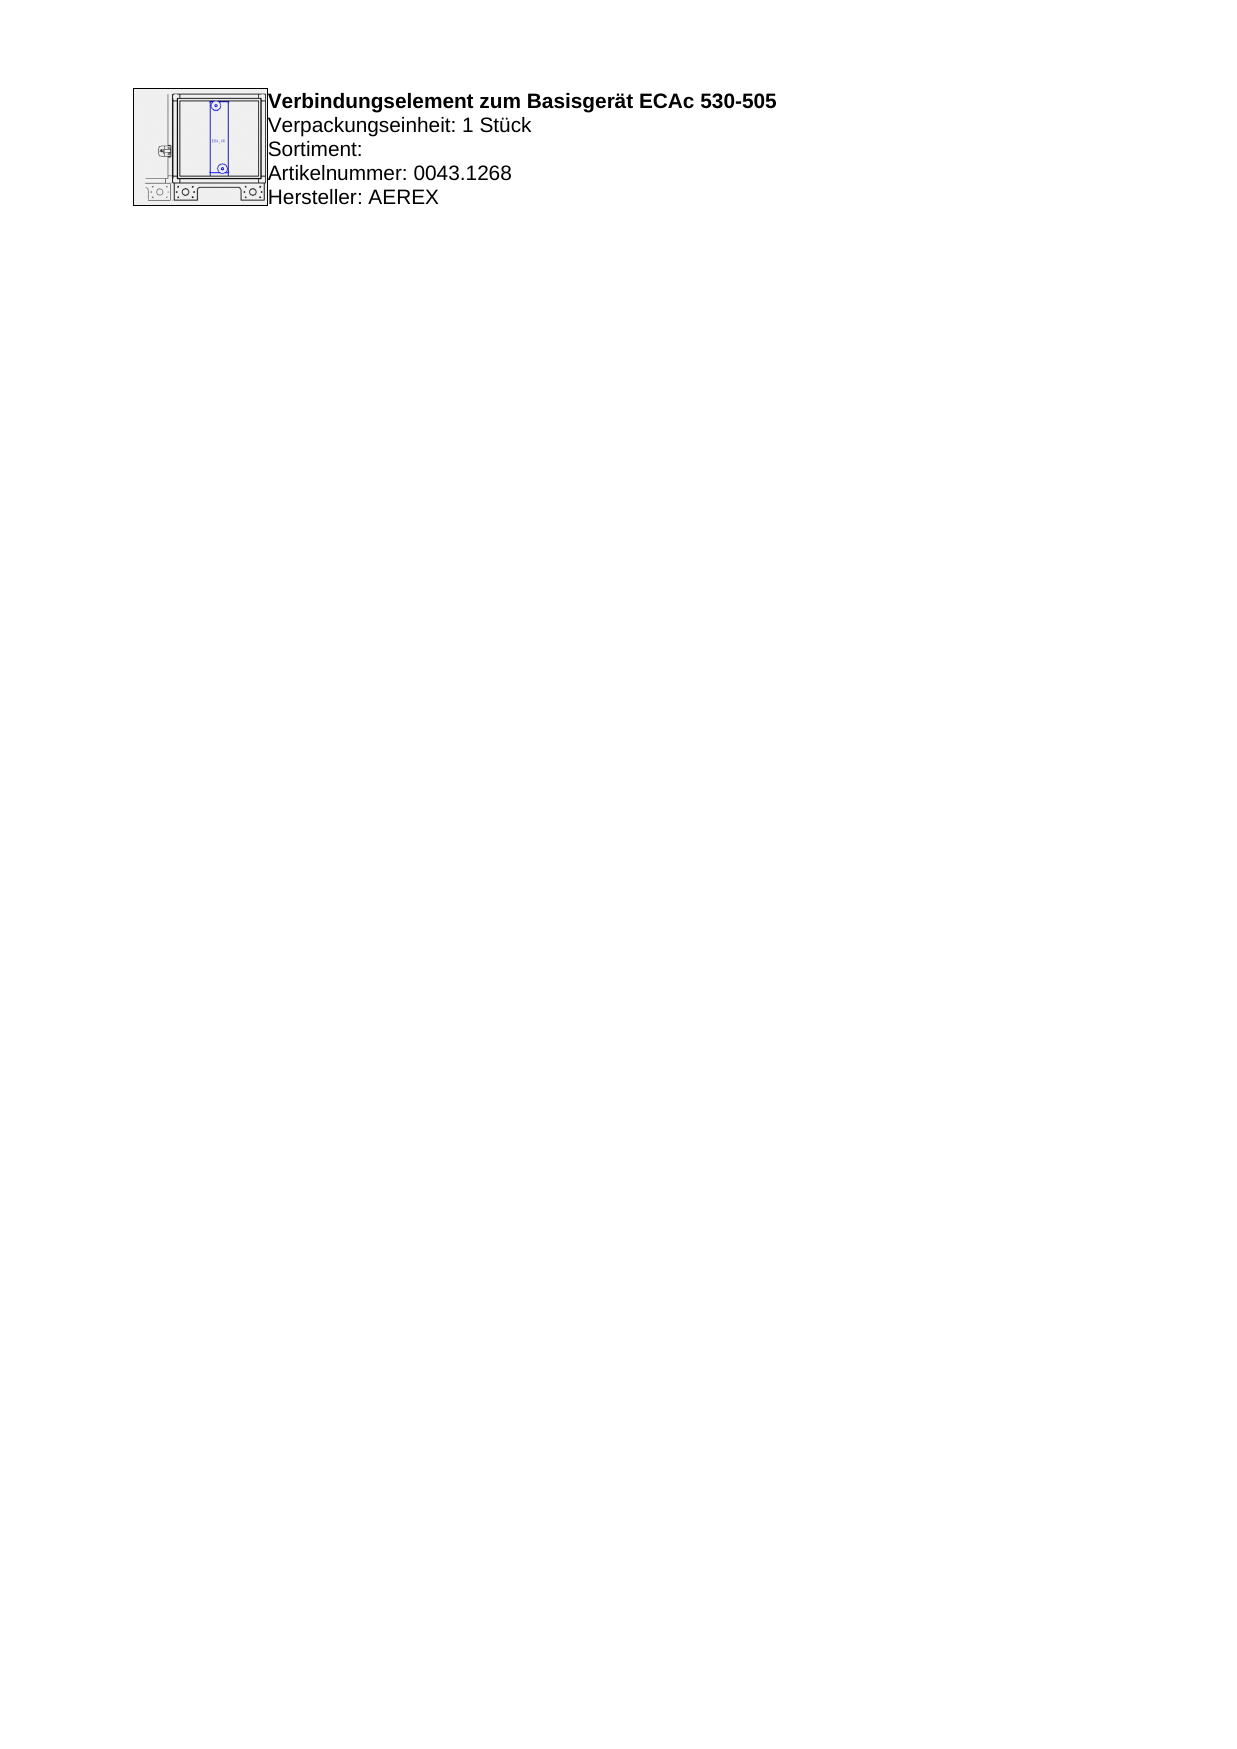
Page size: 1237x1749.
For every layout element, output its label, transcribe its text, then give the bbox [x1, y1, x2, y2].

picture [134, 89, 267, 205]
text Verbindungselement zum Basisgerät ECAc 530-505Verpackungseinheit: 1 StückSortiment: Artikelnummer: 0043.1268Hersteller: AEREX [133, 89, 1148, 208]
